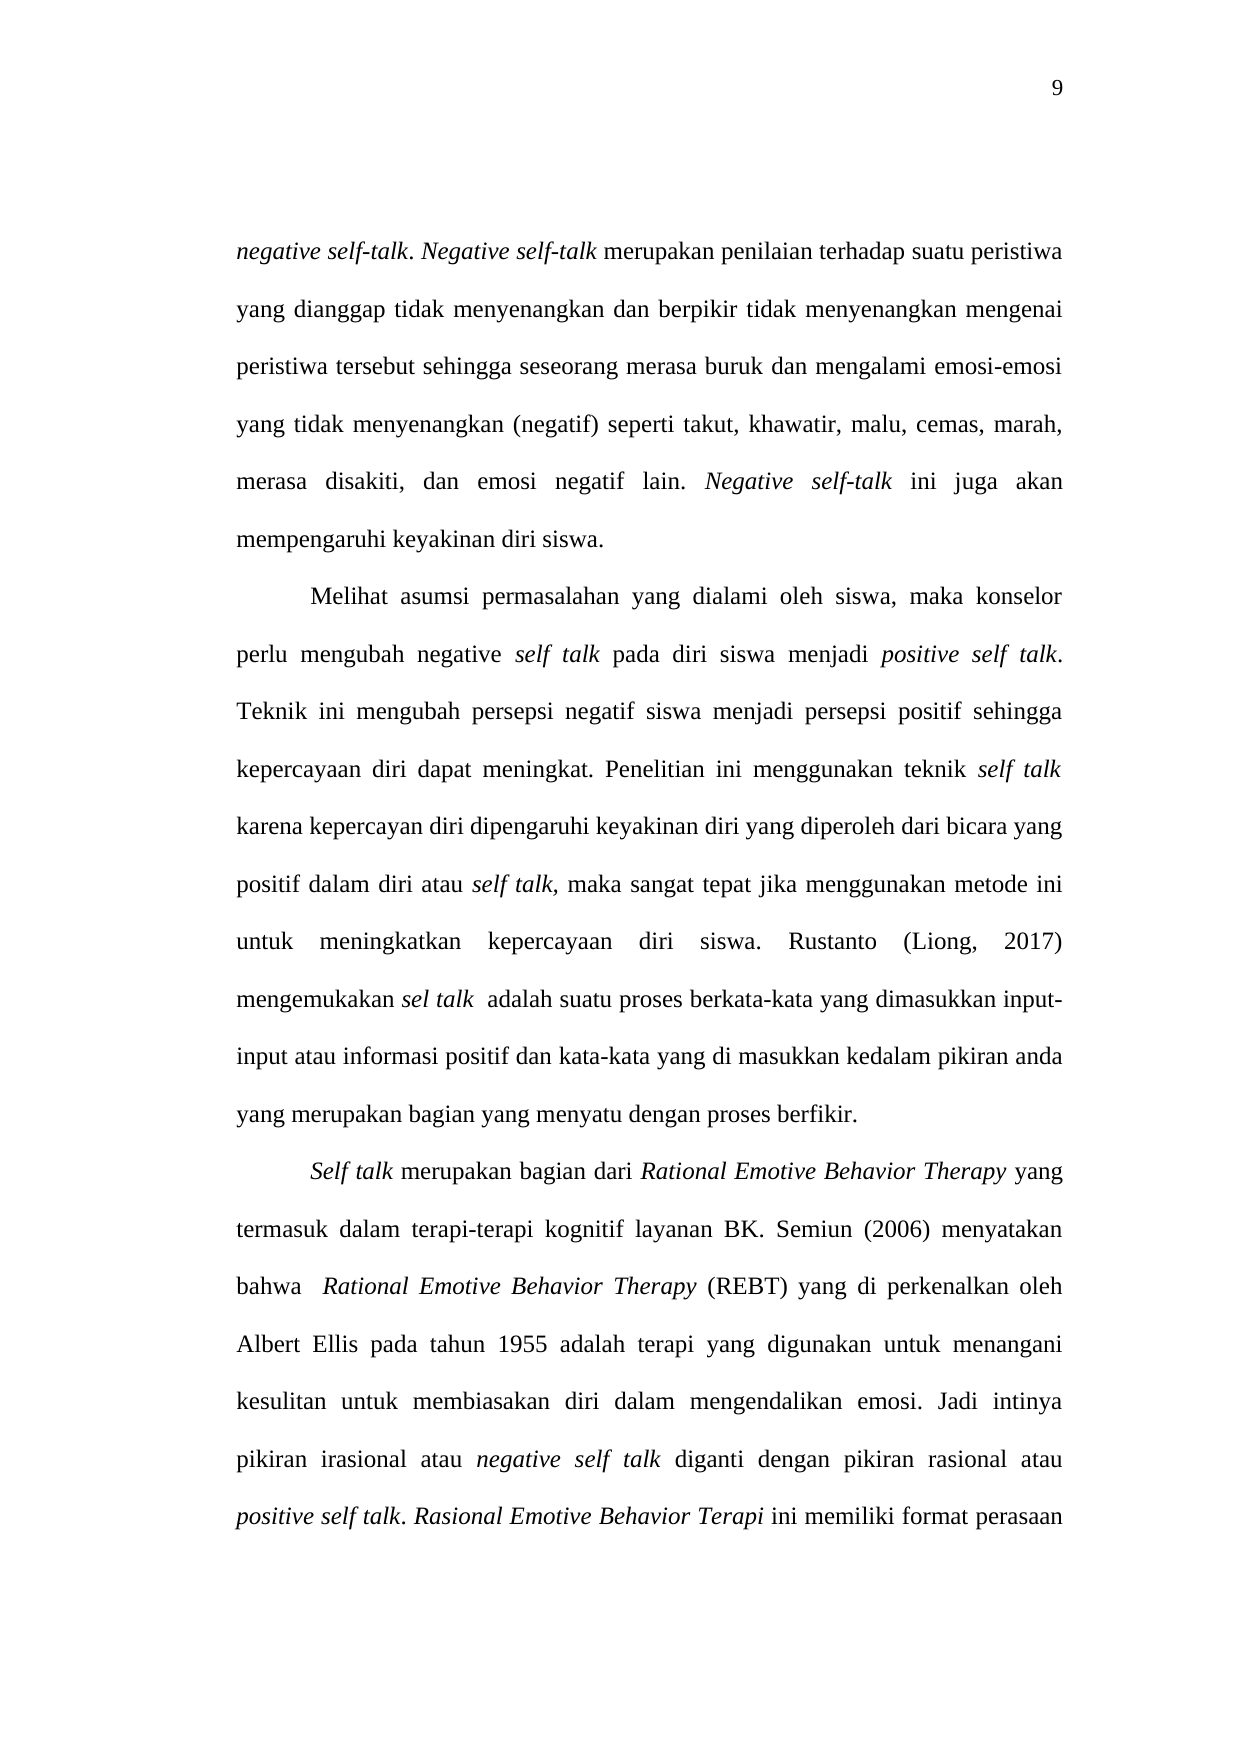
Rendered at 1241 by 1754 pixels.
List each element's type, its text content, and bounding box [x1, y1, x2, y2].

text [236, 1156, 1063, 1530]
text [236, 236, 1063, 552]
text Melihat asumsi permasalahan yang dialami oleh siswa, maka konselor perlu mengubah negative self talk pada diri siswa menjadi positive self talk. Teknik ini mengubah persepsi negatif siswa menjadi persepsi positif sehingga kepercayaan diri dapat meningkat. Penelitian ini menggunakan teknik self talk karena kepercayan diri dipengaruhi keyakinan diri yang diperoleh dari bicara yang positif dalam diri atau self talk, maka sangat tepat jika menggunakan metode ini untuk meningkatkan kepercayaan diri siswa. Rustanto (Liong, 2017) mengemukakan sel talk adalah suatu proses berkata-kata yang dimasukkan input-input atau informasi positif dan kata-kata yang di masukkan kedalam pikiran anda yang merupakan bagian yang menyatu dengan proses berfikir. [236, 581, 1063, 1127]
